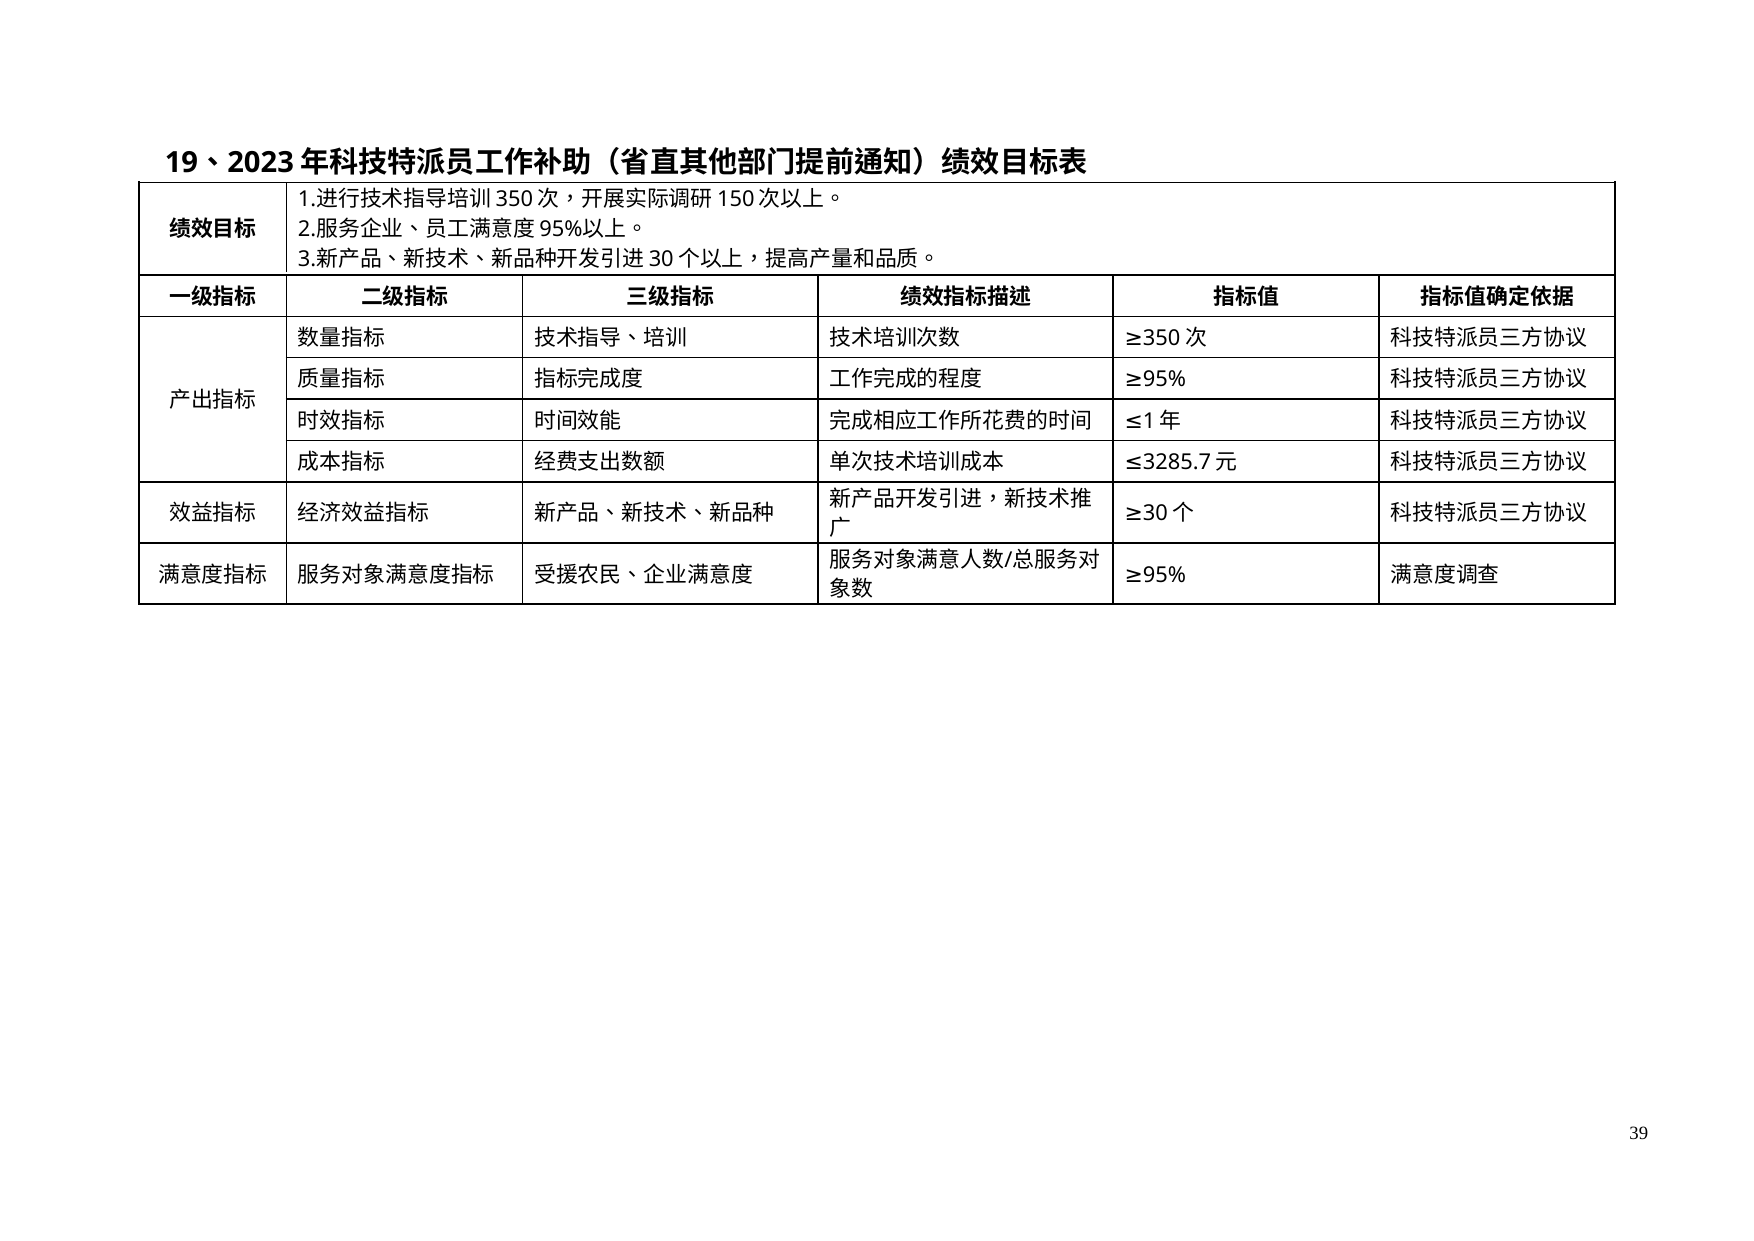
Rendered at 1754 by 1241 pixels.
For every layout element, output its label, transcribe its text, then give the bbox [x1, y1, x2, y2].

table_header 指标值确定依据 [1380, 276, 1614, 316]
table_cell 产出指标 [140, 317, 286, 481]
table_cell 单次技术培训成本 [819, 441, 1112, 481]
table_cell 经济效益指标 [287, 483, 522, 542]
table_cell 科技特派员三方协议 [1380, 483, 1614, 542]
table_cell 质量指标 [287, 358, 522, 398]
table_cell 服务对象满意度指标 [287, 544, 522, 603]
table_header 1.进行技术指导培训350次，开展实际调研150次以上。 2.服务企业、员工满意度95%以上。 3.新产品、新技术、新品种开发引进30个以上，提高产量和品质。 [287, 183, 1614, 272]
table_header 二级指标 [287, 276, 522, 316]
table_cell 满意度调查 [1380, 544, 1614, 603]
table_cell 效益指标 [140, 483, 286, 542]
table_cell 技术培训次数 [819, 317, 1112, 357]
table_header 绩效指标描述 [819, 276, 1112, 316]
table_cell 受援农民、企业满意度 [523, 544, 817, 603]
table_cell ≥30个 [1114, 483, 1378, 542]
table_cell 数量指标 [287, 317, 522, 357]
table_cell 科技特派员三方协议 [1380, 358, 1614, 398]
text 19、2023年科技特派员工作补助（省直其他部门提前通知）绩效目标表 [106, 142, 1648, 181]
table_cell 新产品、新技术、新品种 [523, 483, 817, 542]
table_cell 科技特派员三方协议 [1380, 317, 1614, 357]
table_cell 满意度指标 [140, 544, 286, 603]
table_cell 新产品开发引进，新技术推广 [819, 483, 1112, 542]
table_cell ≥350次 [1114, 317, 1378, 357]
table_cell 完成相应工作所花费的时间 [819, 400, 1112, 439]
table_cell 技术指导、培训 [523, 317, 817, 357]
table_header 绩效目标 [140, 183, 286, 272]
table_cell 科技特派员三方协议 [1380, 441, 1614, 481]
table_cell ≤3285.7元 [1114, 441, 1378, 481]
table_cell 工作完成的程度 [819, 358, 1112, 398]
table_header 三级指标 [523, 276, 817, 316]
table_cell 指标完成度 [523, 358, 817, 398]
table_cell 服务对象满意人数/总服务对象数 [819, 544, 1112, 603]
table_cell ≥95% [1114, 358, 1378, 398]
table_header 指标值 [1114, 276, 1378, 316]
table_cell 科技特派员三方协议 [1380, 400, 1614, 439]
table_cell 成本指标 [287, 441, 522, 481]
table_cell 时效指标 [287, 400, 522, 439]
table_cell 经费支出数额 [523, 441, 817, 481]
table_header 一级指标 [140, 276, 286, 316]
table_cell ≤1年 [1114, 400, 1378, 439]
table_cell ≥95% [1114, 544, 1378, 603]
table_cell 时间效能 [523, 400, 817, 439]
